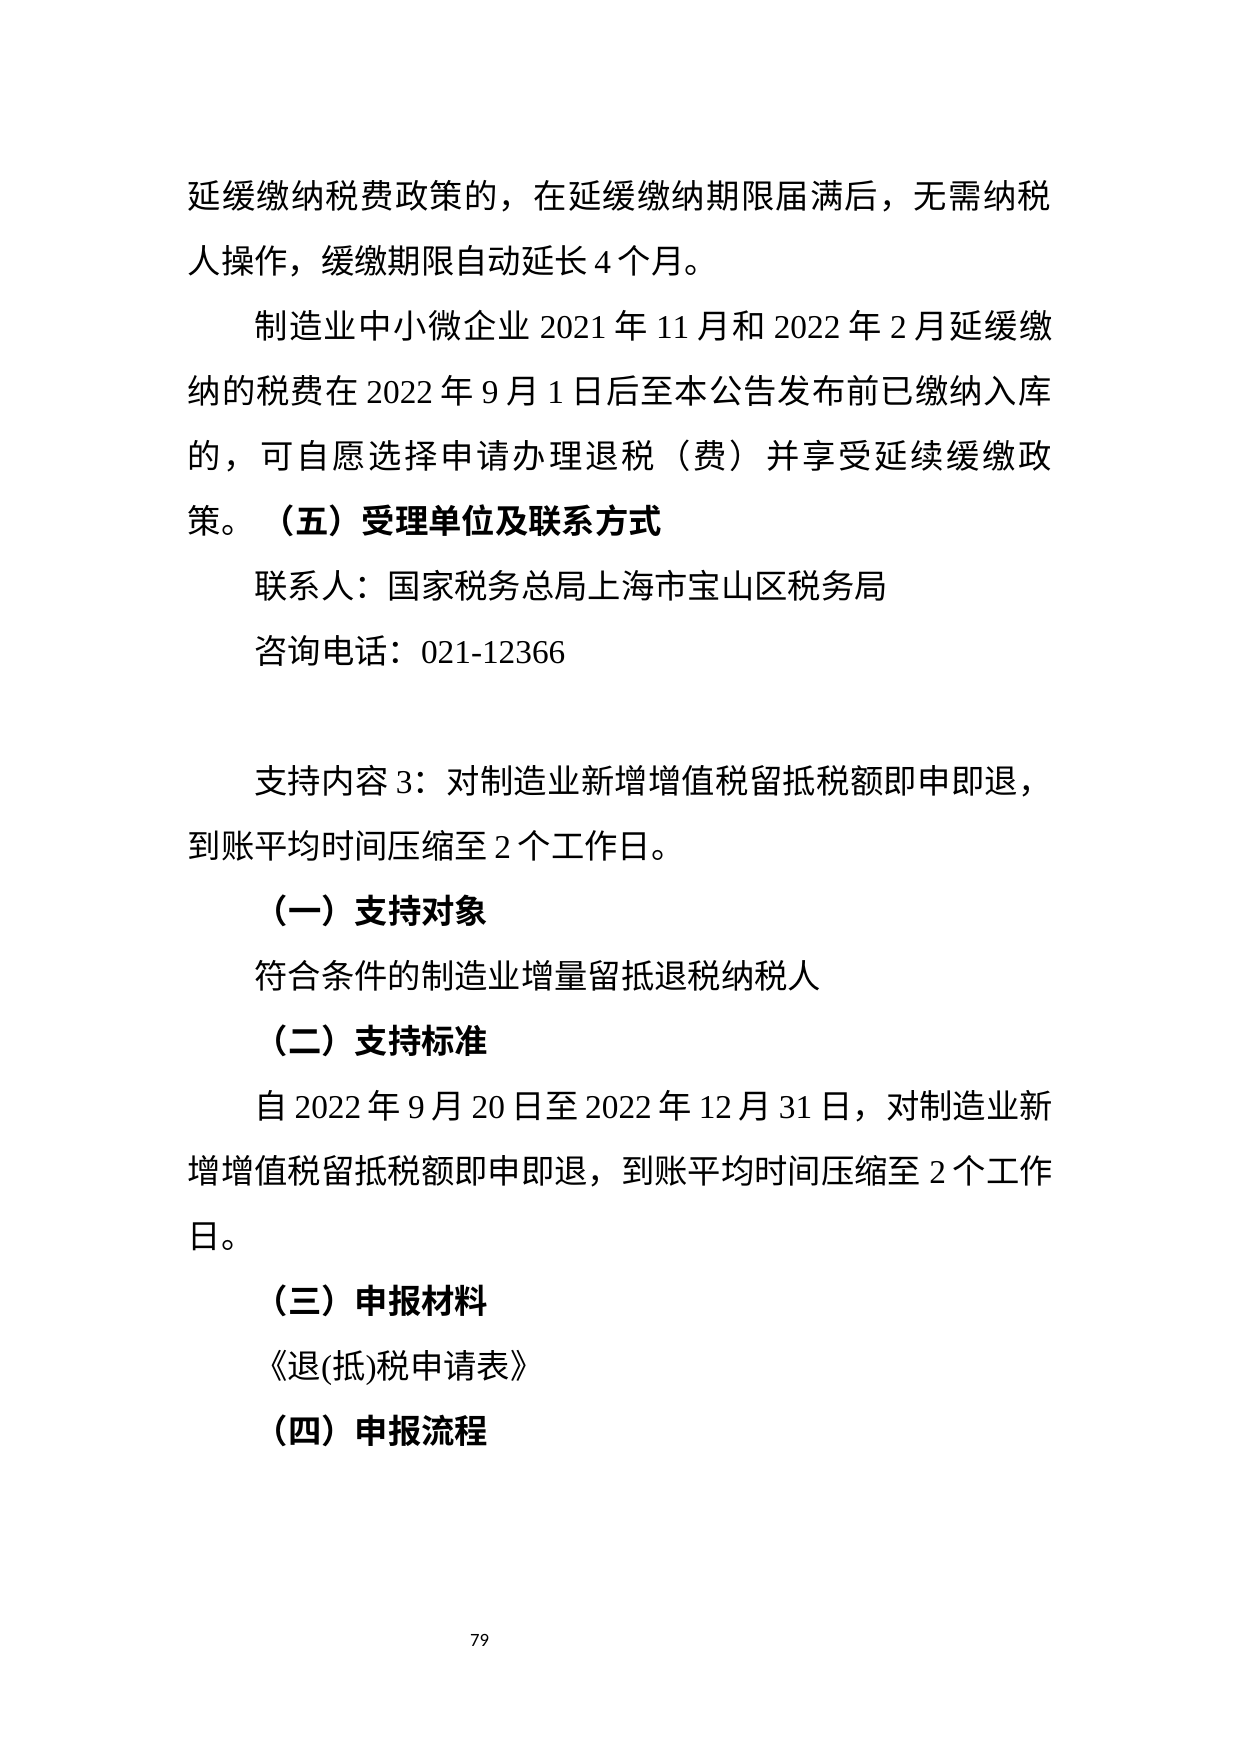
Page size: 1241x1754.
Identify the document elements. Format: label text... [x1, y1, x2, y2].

text （一）支持对象 [187, 877, 1053, 942]
text 自2022年9月20日至2022年12月31日，对制造业新增增值税留抵税额即申即退，到账平均时间压缩至2个工作日。 [187, 1072, 1053, 1267]
text 咨询电话：021-12366 [187, 617, 1053, 682]
text （二）支持标准 [187, 1007, 1053, 1072]
text 《退(抵)税申请表》 [187, 1332, 1053, 1397]
text （三）申报材料 [187, 1267, 1053, 1332]
text 支持内容3：对制造业新增增值税留抵税额即申即退，到账平均时间压缩至2个工作日。 [187, 747, 1053, 877]
text 联系人：国家税务总局上海市宝山区税务局 [187, 552, 1053, 617]
text 制造业中小微企业2021年11月和2022年2月延缓缴纳的税费在2022年9月1日后至本公告发布前已缴纳入库的，可自愿选择申请办理退税（费）并享受延续缓缴政策。 （五）受理单位及联系方式 [187, 292, 1053, 552]
text 符合条件的制造业增量留抵退税纳税人 [187, 942, 1053, 1007]
text （四）申报流程 [187, 1397, 1053, 1462]
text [187, 162, 1053, 292]
